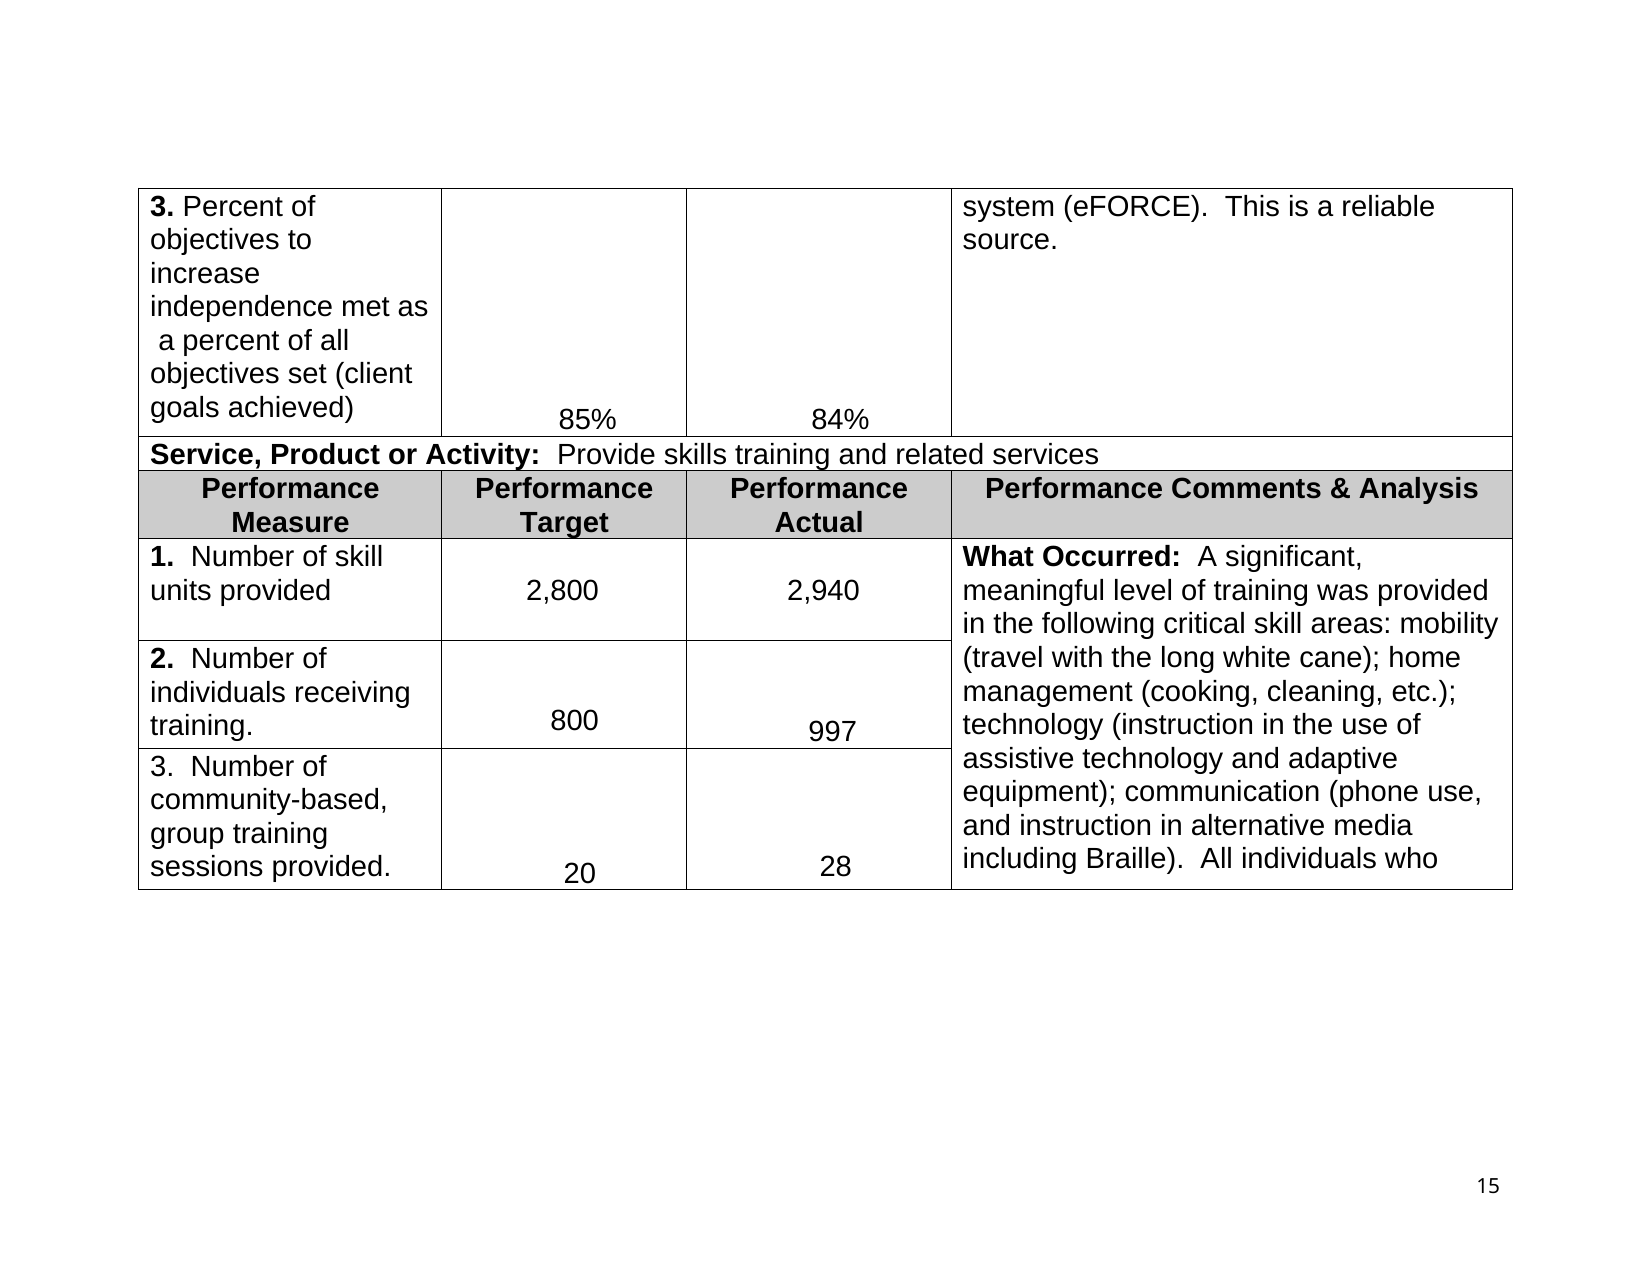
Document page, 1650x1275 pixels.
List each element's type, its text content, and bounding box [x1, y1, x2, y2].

table_cell Performance Measure [139, 471, 441, 538]
table_cell 800 [442, 641, 686, 748]
table_cell 28 [687, 749, 951, 889]
table_cell Performance Comments & Analysis [952, 471, 1512, 538]
table_cell 2,940 [687, 539, 951, 640]
table_cell Performance Actual [687, 471, 951, 538]
table_cell 3. Percent of objectives to increase independence met as a percent of all objectives set (client goals achieved) [139, 189, 441, 436]
table_cell 85% [442, 189, 686, 436]
table_cell 1. Number of skill units provided [139, 539, 441, 640]
table_cell 84% [687, 189, 951, 436]
table_cell 2,800 [442, 539, 686, 640]
table_cell What Occurred: A significant, meaningful level of training was provided in the following critical skill areas: mobility (travel with the long white cane); home management (cooking, cleaning, etc.); technology (instruction in the use of assistive technology and adaptive equipment); communication (phone use, and instruction in alternative media including Braille). All individuals who sought training were served. Some chose to receive training only through a home training program. More and more individuals opted to participate in the community-based training program, which affords more concentrated training in conjunction with positive peer interaction. IL staff members were able to provide training on blindness to 25 service- providing organizations throughout Iowa to improve their ability to meet the unique needs of individuals who are blind. Training was provided to in-home health providers, hospital social workers, and staff in residential facilities including nursing homes. Data Source: eFORCE. [952, 539, 1512, 889]
table_cell Service, Product or Activity: Provide skills training and related services [139, 437, 1512, 470]
table_cell 3. Number of community-based, group training sessions provided. [139, 749, 441, 889]
table_cell 2. Number of individuals receiving training. [139, 641, 441, 748]
table_cell 997 [687, 641, 951, 748]
table_cell 20 [442, 749, 686, 889]
table_cell Performance Target [442, 471, 686, 538]
